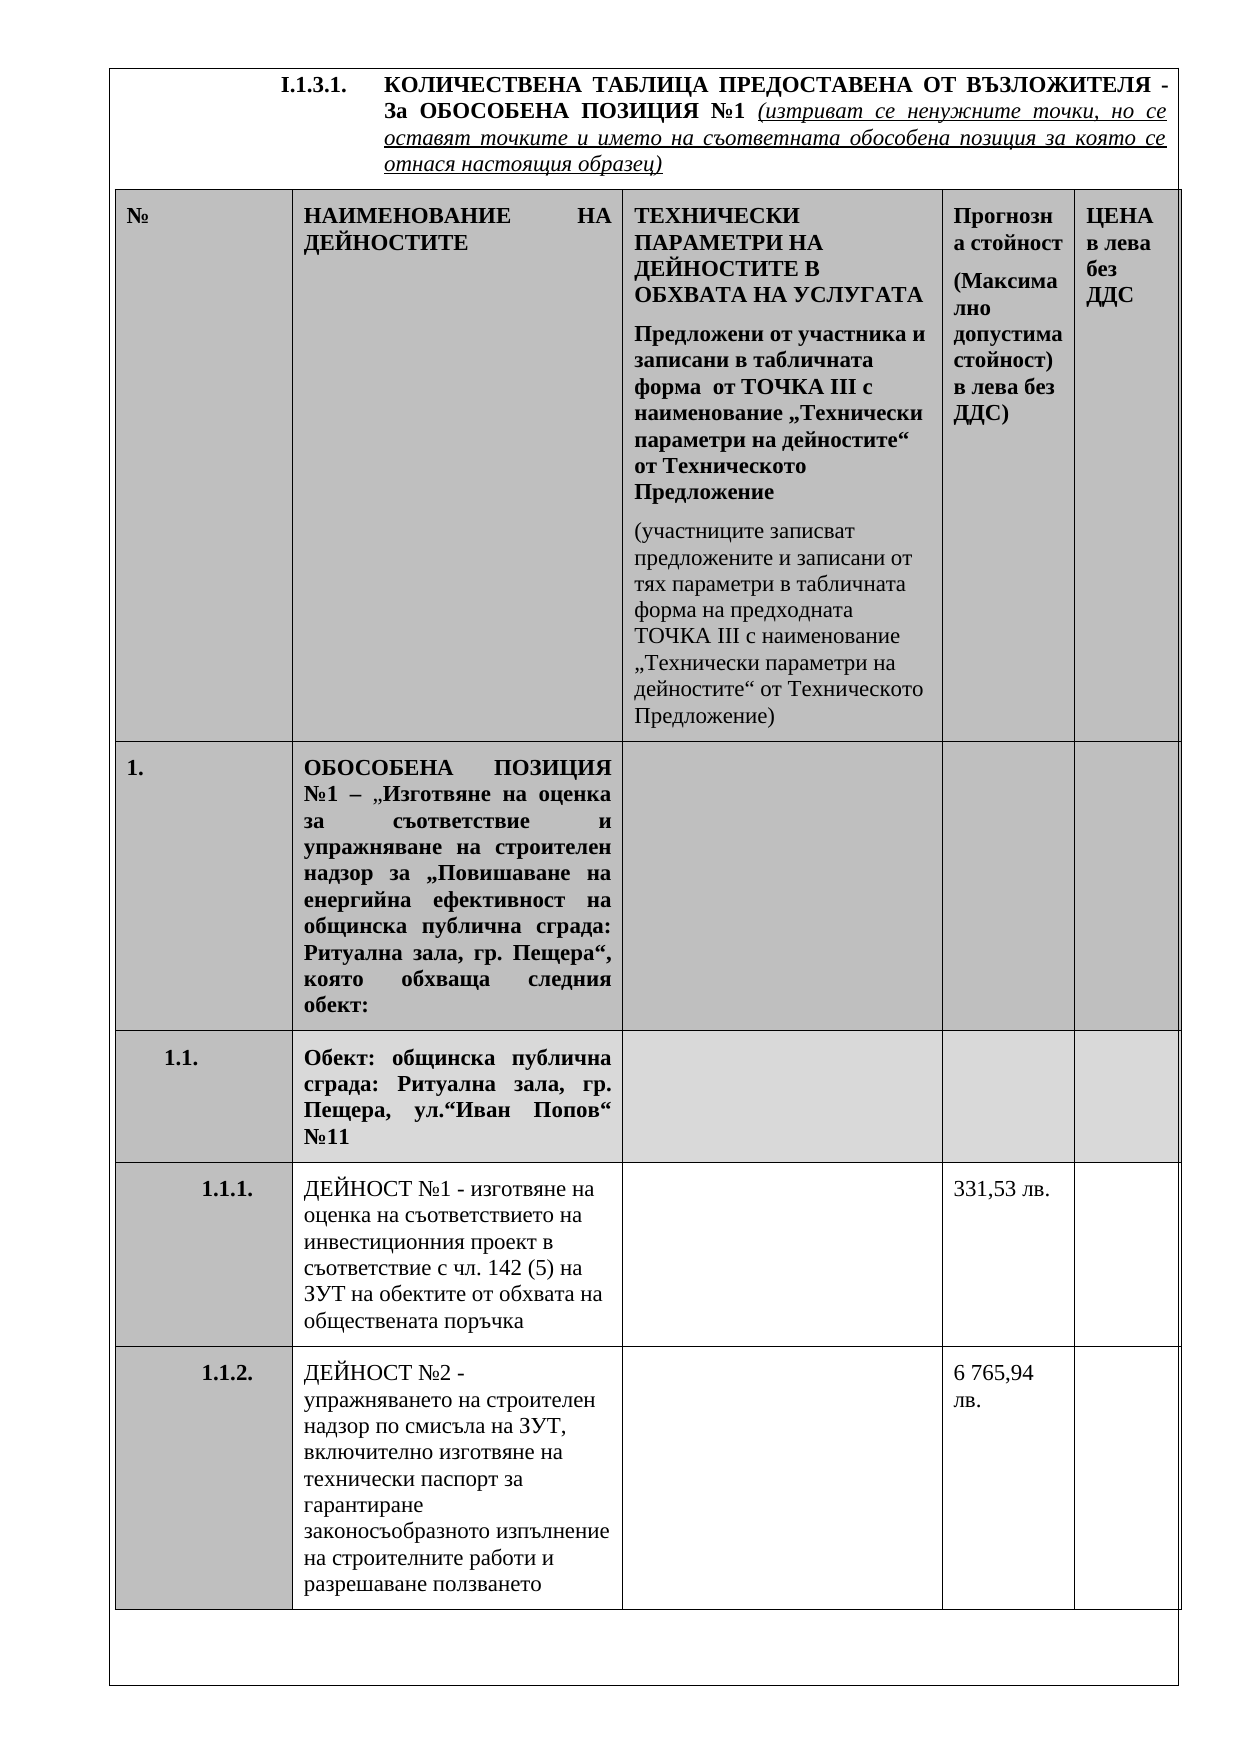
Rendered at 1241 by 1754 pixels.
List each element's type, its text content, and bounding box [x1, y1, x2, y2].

table_cell [1075, 1031, 1178, 1162]
table_cell 331,53 лв. [943, 1163, 1074, 1346]
table_cell [623, 1347, 942, 1609]
table_cell [116, 1163, 292, 1346]
table_cell 6 765,94 лв. [943, 1347, 1074, 1609]
table_header НАИМЕНОВАНИЕ НА ДЕЙНОСТИТЕ [293, 190, 622, 741]
table_cell [943, 742, 1074, 1030]
table_cell Обект: общинска публична сграда: Ритуална зала, гр. Пещера, ул.“Иван Попов“ №11 [293, 1031, 622, 1162]
table_cell [623, 742, 942, 1030]
table_cell [1075, 1347, 1178, 1609]
table_header ЦЕНА в лева без ДДС [1075, 190, 1178, 741]
table_cell ДЕЙНОСТ №1 - изготвяне на оценка на съответствието на инвестиционния проект в съответствие с чл. 142 (5) на ЗУТ на обектите от обхвата на обществената поръчка [293, 1163, 622, 1346]
table_cell [116, 1031, 292, 1162]
table_cell [1075, 742, 1178, 1030]
table_header № [116, 190, 292, 741]
table_cell [623, 1163, 942, 1346]
table_cell [116, 1347, 292, 1609]
table_cell [623, 1031, 942, 1162]
table_cell ОБОСОБЕНА ПОЗИЦИЯ №1 – „Изготвяне на оценка за съответствие и упражняване на строителен надзор за „Повишаване на енергийна ефективност на общинска публична сграда: Ритуална зала, гр. Пещера“, която обхваща следния обект: [293, 742, 622, 1030]
table_cell [943, 1031, 1074, 1162]
table_header ТЕХНИЧЕСКИ ПАРАМЕТРИ НА ДЕЙНОСТИТЕ В ОБХВАТА НА УСЛУГАТА Предложени от участника и записани в табличната форма от ТОЧКА ІІІ с наименование „Технически параметри на дейностите“ от Техническото Предложение (участниците записват предложените и записани от тях параметри в табличната форма на предходната ТОЧКА ІІІ с наименование „Технически параметри на дейностите“ от Техническото Предложение) [623, 190, 942, 741]
table_cell [116, 742, 292, 1030]
list КОЛИЧЕСТВЕНА ТАБЛИЦА ПРЕДОСТАВЕНА ОТ ВЪЗЛОЖИТЕЛЯ - За ОБОСОБЕНА ПОЗИЦИЯ №1 (изтриват се ненужните точки, но се оставят точките и името на съответната обособена позиция за която се отнася настоящия образец) [281, 71, 1169, 176]
table_cell [1075, 1163, 1178, 1346]
table_cell ДЕЙНОСТ №2 - упражняването на строителен надзор по смисъла на ЗУТ, включително изготвяне на технически паспорт за гарантиране законосъобразното изпълнение на строителните работи и разрешаване ползването [293, 1347, 622, 1609]
table_header Прогнозна стойност (Максимално допустима стойност) в лева без ДДС) [943, 190, 1074, 741]
